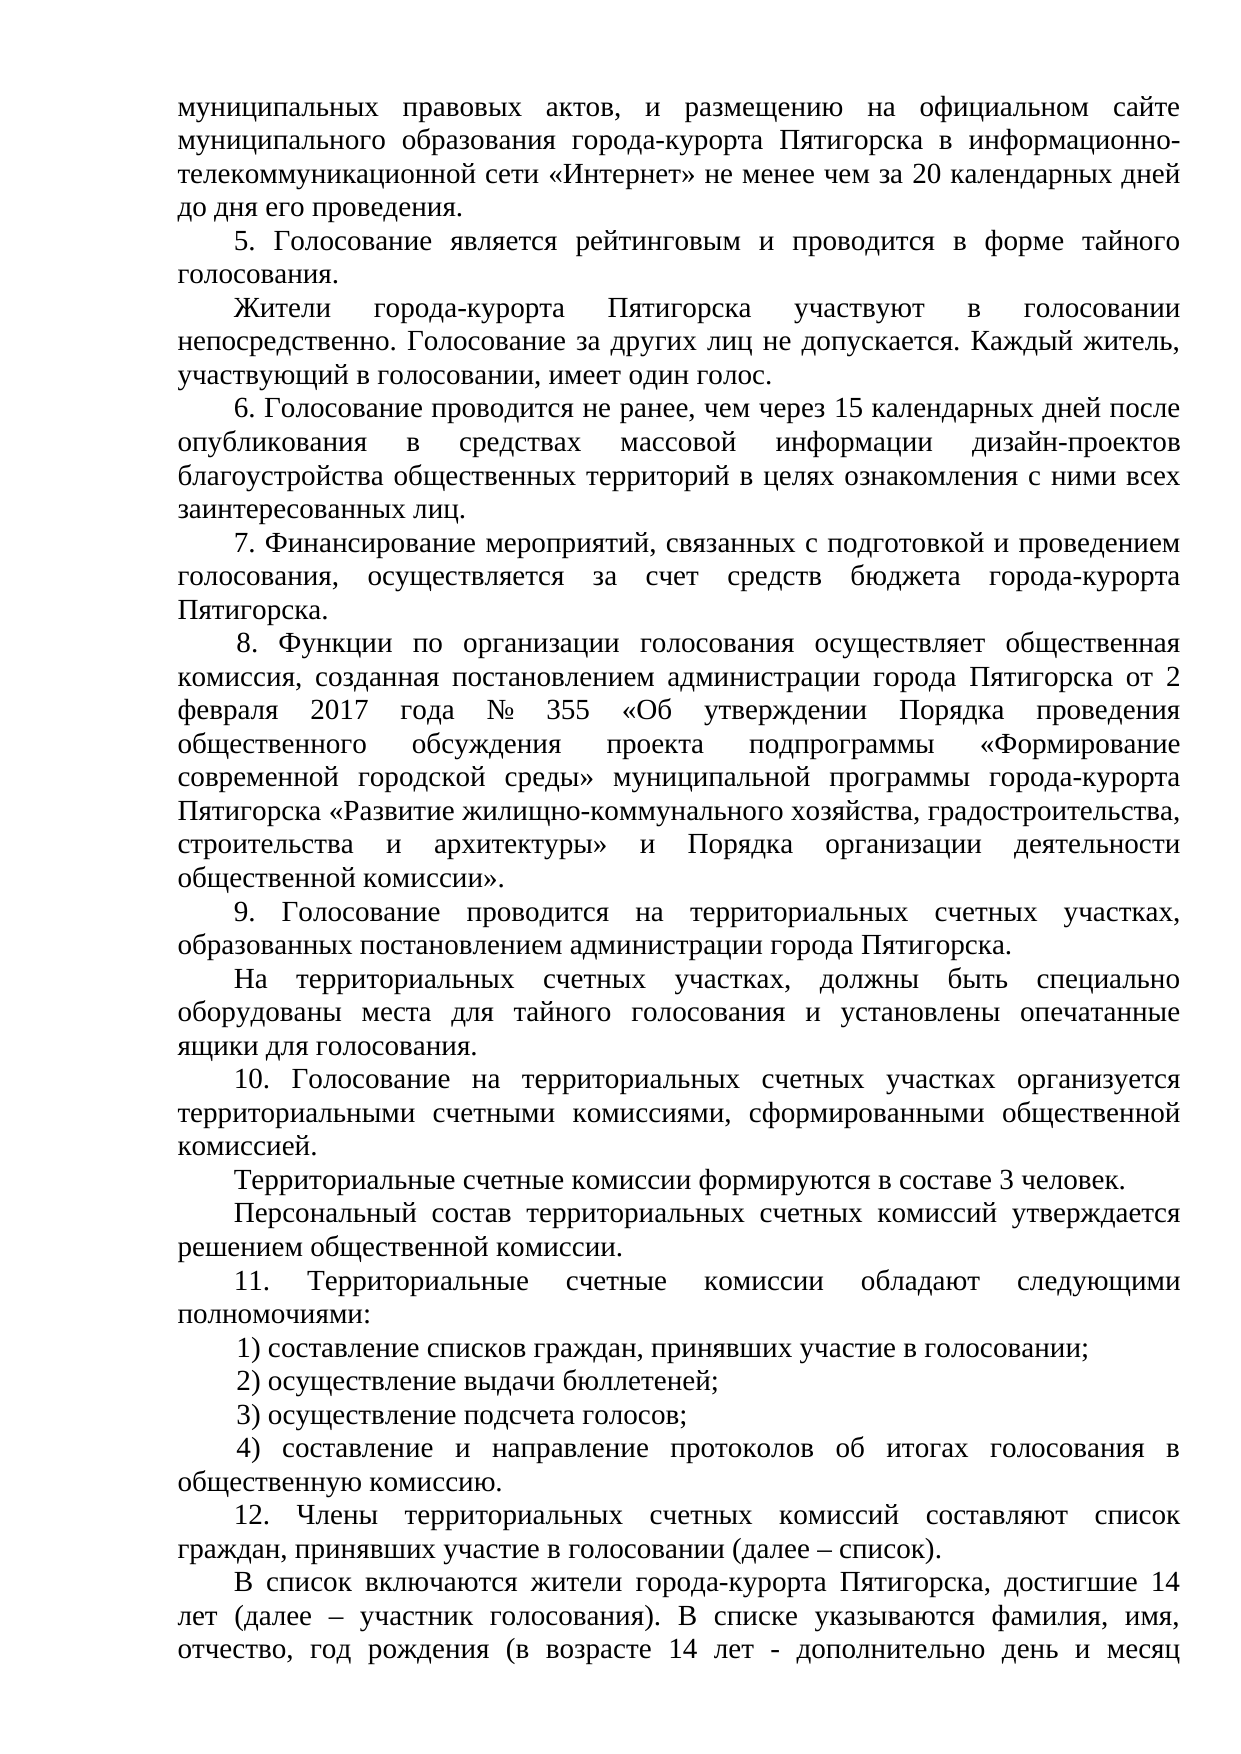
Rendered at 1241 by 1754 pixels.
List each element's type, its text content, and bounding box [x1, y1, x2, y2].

text 4) составление и направление протоколов об итогах голосования в общественную комиссию. [177, 1430, 1181, 1497]
text 10. Голосование на территориальных счетных участках организуется территориальными счетными комиссиями, сформированными общественной комиссией. [177, 1061, 1181, 1162]
text 7. Финансирование мероприятий, связанных с подготовкой и проведением голосования, осуществляется за счет средств бюджета города-курорта Пятигорска. [177, 525, 1181, 625]
text 6. Голосование проводится не ранее, чем через 15 календарных дней после опубликования в средствах массовой информации дизайн-проектов благоустройства общественных территорий в целях ознакомления с ними всех заинтересованных лиц. [177, 391, 1181, 525]
text Жители города-курорта Пятигорска участвуют в голосовании непосредственно. Голосование за других лиц не допускается. Каждый житель, участвующий в голосовании, имеет один голос. [177, 290, 1181, 391]
text 12. Члены территориальных счетных комиссий составляют список граждан, принявших участие в голосовании (далее – список). [177, 1497, 1181, 1564]
text Персональный состав территориальных счетных комиссий утверждается решением общественной комиссии. [177, 1196, 1181, 1263]
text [177, 89, 1181, 223]
text 5. Голосование является рейтинговым и проводится в форме тайного голосования. [177, 223, 1181, 290]
text На территориальных счетных участках, должны быть специально оборудованы места для тайного голосования и установлены опечатанные ящики для голосования. [177, 961, 1181, 1061]
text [177, 1564, 1181, 1665]
text 1) составление списков граждан, принявших участие в голосовании; [177, 1330, 1181, 1363]
text 2) осуществление выдачи бюллетеней; [177, 1363, 1181, 1397]
text 9. Голосование проводится на территориальных счетных участках, образованных постановлением администрации города Пятигорска. [177, 894, 1181, 961]
text 3) осуществление подсчета голосов; [177, 1397, 1181, 1430]
text Территориальные счетные комиссии формируются в составе 3 человек. [177, 1162, 1181, 1196]
text 8. Функции по организации голосования осуществляет общественная комиссия, созданная постановлением администрации города Пятигорска от 2 февраля 2017 года № 355 «Об утверждении Порядка проведения общественного обсуждения проекта подпрограммы «Формирование современной городской среды» муниципальной программы города-курорта Пятигорска «Развитие жилищно-коммунального хозяйства, градостроительства, строительства и архитектуры» и Порядка организации деятельности общественной комиссии». [177, 625, 1181, 894]
text 11. Территориальные счетные комиссии обладают следующими полномочиями: [177, 1263, 1181, 1330]
